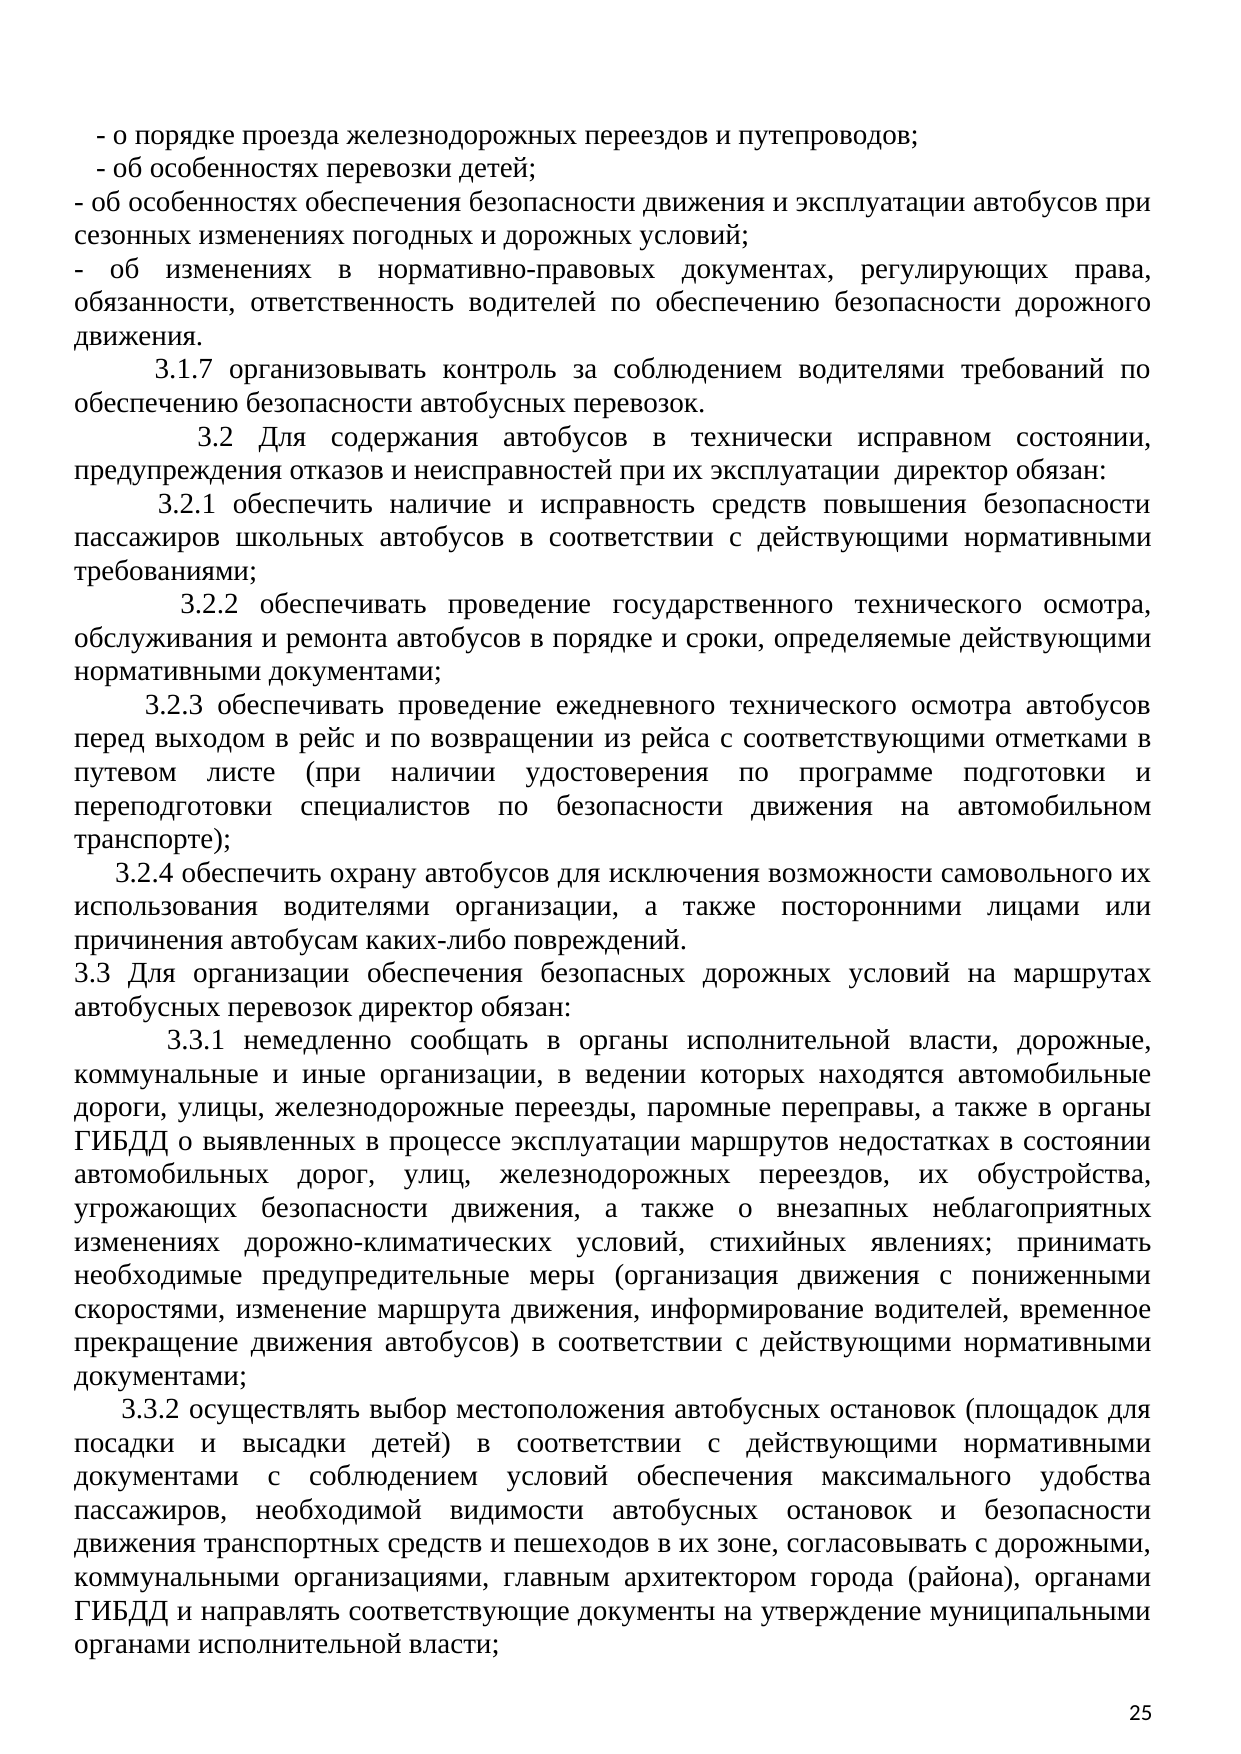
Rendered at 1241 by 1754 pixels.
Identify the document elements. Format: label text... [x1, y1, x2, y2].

text 3.3.1 немедленно сообщать в органы исполнительной власти, дорожные, коммунальные и иные организации, в ведении которых находятся автомобильные дороги, улицы, железнодорожные переезды, паромные переправы, а также в органы ГИБДД о выявленных в процессе эксплуатации маршрутов недостатках в состоянии автомобильных дорог, улиц, железнодорожных переездов, их обустройства, угрожающих безопасности движения, а также о внезапных неблагоприятных изменениях дорожно-климатических условий, стихийных явлениях; принимать необходимые предупредительные меры (организация движения с пониженными скоростями, изменение маршрута движения, информирование водителей, временное прекращение движения автобусов) в соответствии с действующими нормативными документами; [74, 1022, 1152, 1391]
text 3.3 Для организации обеспечения безопасных дорожных условий на маршрутах автобусных перевозок директор обязан: [74, 955, 1152, 1022]
text 3.2.3 обеспечивать проведение ежедневного технического осмотра автобусов перед выходом в рейс и по возвращении из рейса с соответствующими отметками в путевом листе (при наличии удостоверения по программе подготовки и переподготовки специалистов по безопасности движения на автомобильном транспорте); [74, 687, 1152, 855]
text - об изменениях в нормативно-правовых документах, регулирующих права, обязанности, ответственность водителей по обеспечению безопасности дорожного движения. [74, 251, 1152, 352]
text 3.2.1 обеспечить наличие и исправность средств повышения безопасности пассажиров школьных автобусов в соответствии с действующими нормативными требованиями; [74, 486, 1152, 586]
text - об особенностях перевозки детей; [74, 150, 1152, 184]
text - о порядке проезда железнодорожных переездов и путепроводов; [74, 117, 1152, 150]
text 3.1.7 организовывать контроль за соблюдением водителями требований по обеспечению безопасности автобусных перевозок. [74, 352, 1152, 419]
text 3.2.4 обеспечить охрану автобусов для исключения возможности самовольного их использования водителями организации, а также посторонними лицами или причинения автобусам каких-либо повреждений. [74, 855, 1152, 955]
text 3.2.2 обеспечивать проведение государственного технического осмотра, обслуживания и ремонта автобусов в порядке и сроки, определяемые действующими нормативными документами; [74, 586, 1152, 687]
text 3.3.2 осуществлять выбор местоположения автобусных остановок (площадок для посадки и высадки детей) в соответствии с действующими нормативными документами с соблюдением условий обеспечения максимального удобства пассажиров, необходимой видимости автобусных остановок и безопасности движения транспортных средств и пешеходов в их зоне, согласовывать с дорожными, коммунальными организациями, главным архитектором города (района), органами ГИБДД и направлять соответствующие документы на утверждение муниципальными органами исполнительной власти; [74, 1391, 1152, 1660]
text 3.2 Для содержания автобусов в технически исправном состоянии, предупреждения отказов и неисправностей при их эксплуатации директор обязан: [74, 419, 1152, 486]
text - об особенностях обеспечения безопасности движения и эксплуатации автобусов при сезонных изменениях погодных и дорожных условий; [74, 184, 1152, 251]
